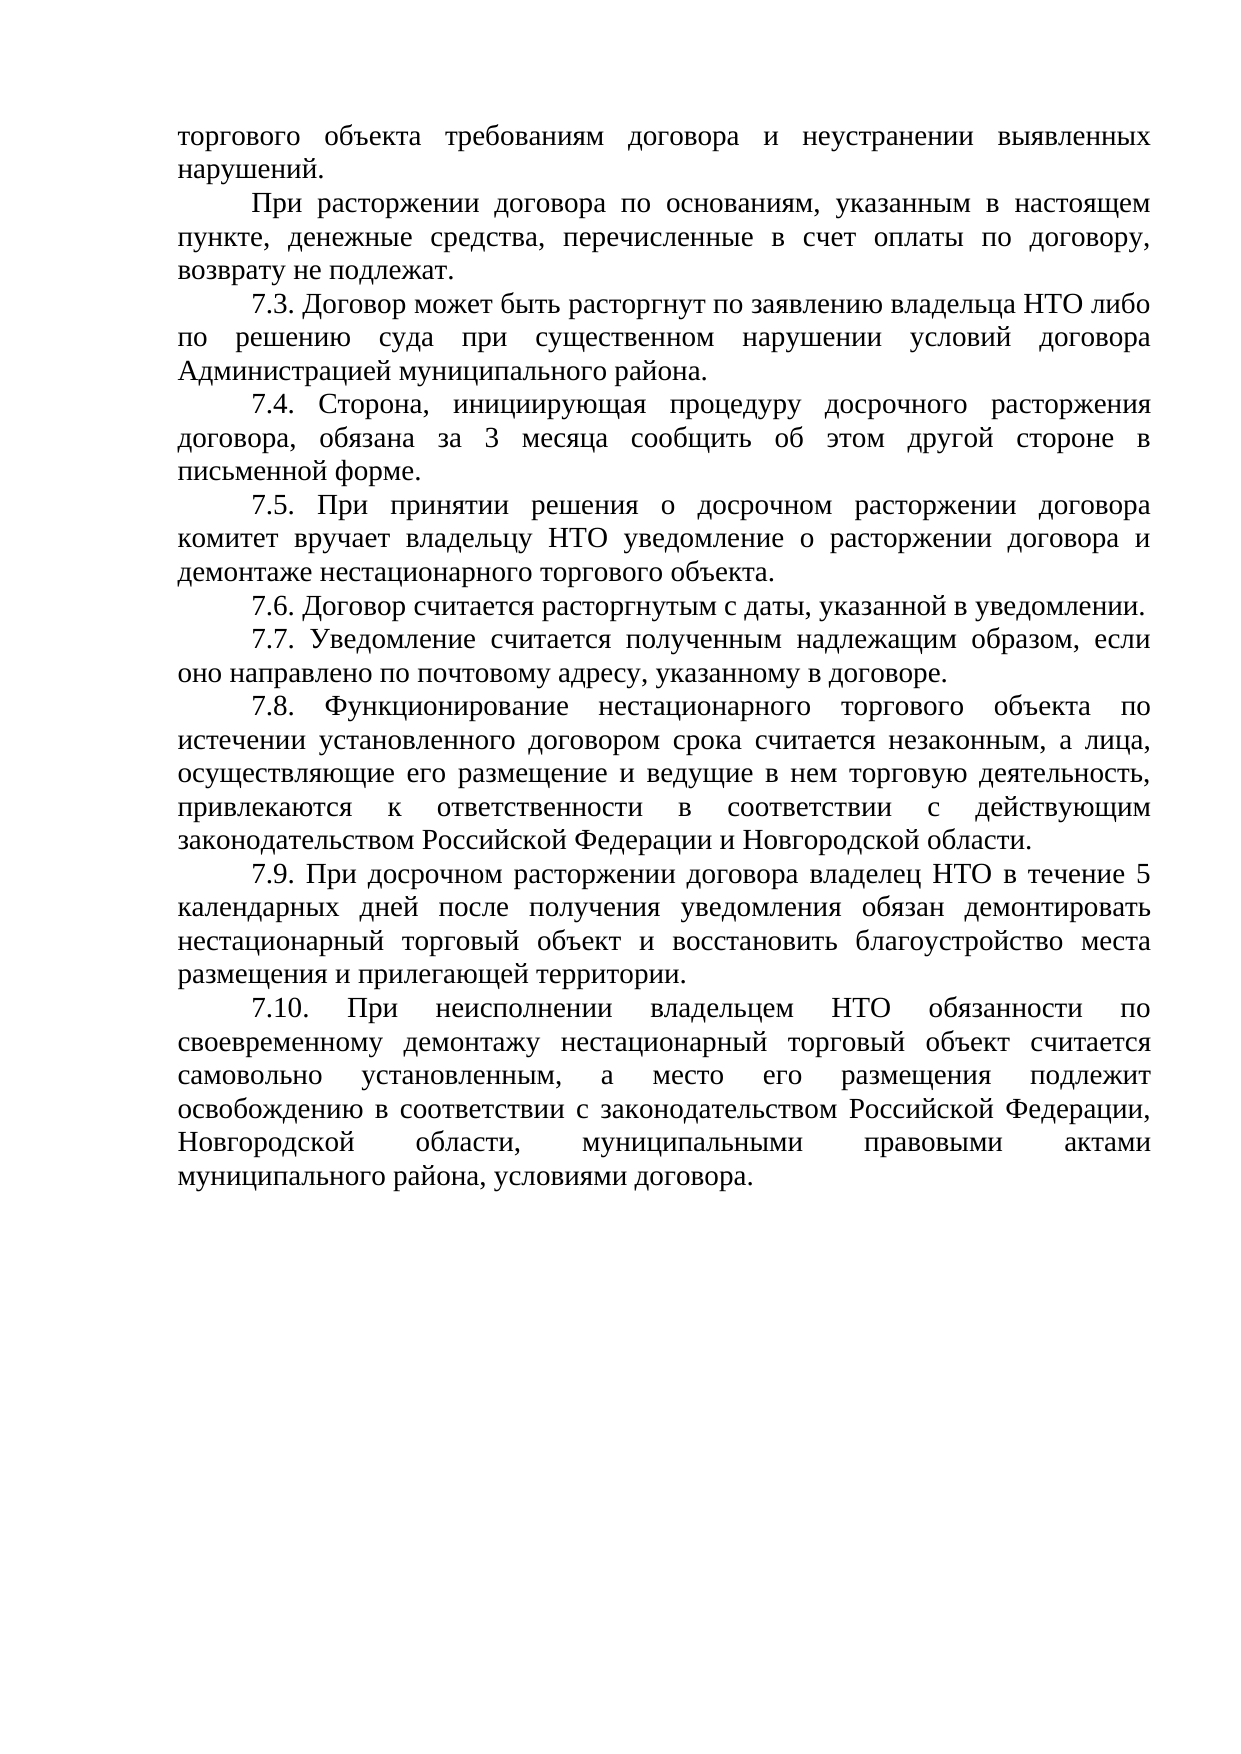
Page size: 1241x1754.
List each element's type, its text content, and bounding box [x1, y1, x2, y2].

text При расторжении договора по основаниям, указанным в настоящем пункте, денежные средства, перечисленные в счет оплаты по договору, возврату не подлежат. [177, 185, 1152, 286]
text 7.8. Функционирование нестационарного торгового объекта по истечении установленного договором срока считается незаконным, а лица, осуществляющие его размещение и ведущие в нем торговую деятельность, привлекаются к ответственности в соответствии с действующим законодательством Российской Федерации и Новгородской области. [177, 688, 1152, 856]
text 7.6. Договор считается расторгнутым с даты, указанной в уведомлении. [177, 588, 1152, 621]
text 7.4. Сторона, инициирующая процедуру досрочного расторжения договора, обязана за 3 месяца сообщить об этом другой стороне в письменной форме. [177, 386, 1152, 487]
text 7.5. При принятии решения о досрочном расторжении договора комитет вручает владельцу НТО уведомление о расторжении договора и демонтаже нестационарного торгового объекта. [177, 487, 1152, 588]
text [177, 118, 1152, 185]
text 7.3. Договор может быть расторгнут по заявлению владельца НТО либо по решению суда при существенном нарушении условий договора Администрацией муниципального района. [177, 286, 1152, 386]
text 7.7. Уведомление считается полученным надлежащим образом, если оно направлено по почтовому адресу, указанному в договоре. [177, 621, 1152, 688]
text 7.10. При неисполнении владельцем НТО обязанности по своевременному демонтажу нестационарный торговый объект считается самовольно установленным, а место его размещения подлежит освобождению в соответствии с законодательством Российской Федерации, Новгородской области, муниципальными правовыми актами муниципального района, условиями договора. [177, 990, 1152, 1191]
text 7.9. При досрочном расторжении договора владелец НТО в течение 5 календарных дней после получения уведомления обязан демонтировать нестационарный торговый объект и восстановить благоустройство места размещения и прилегающей территории. [177, 856, 1152, 990]
